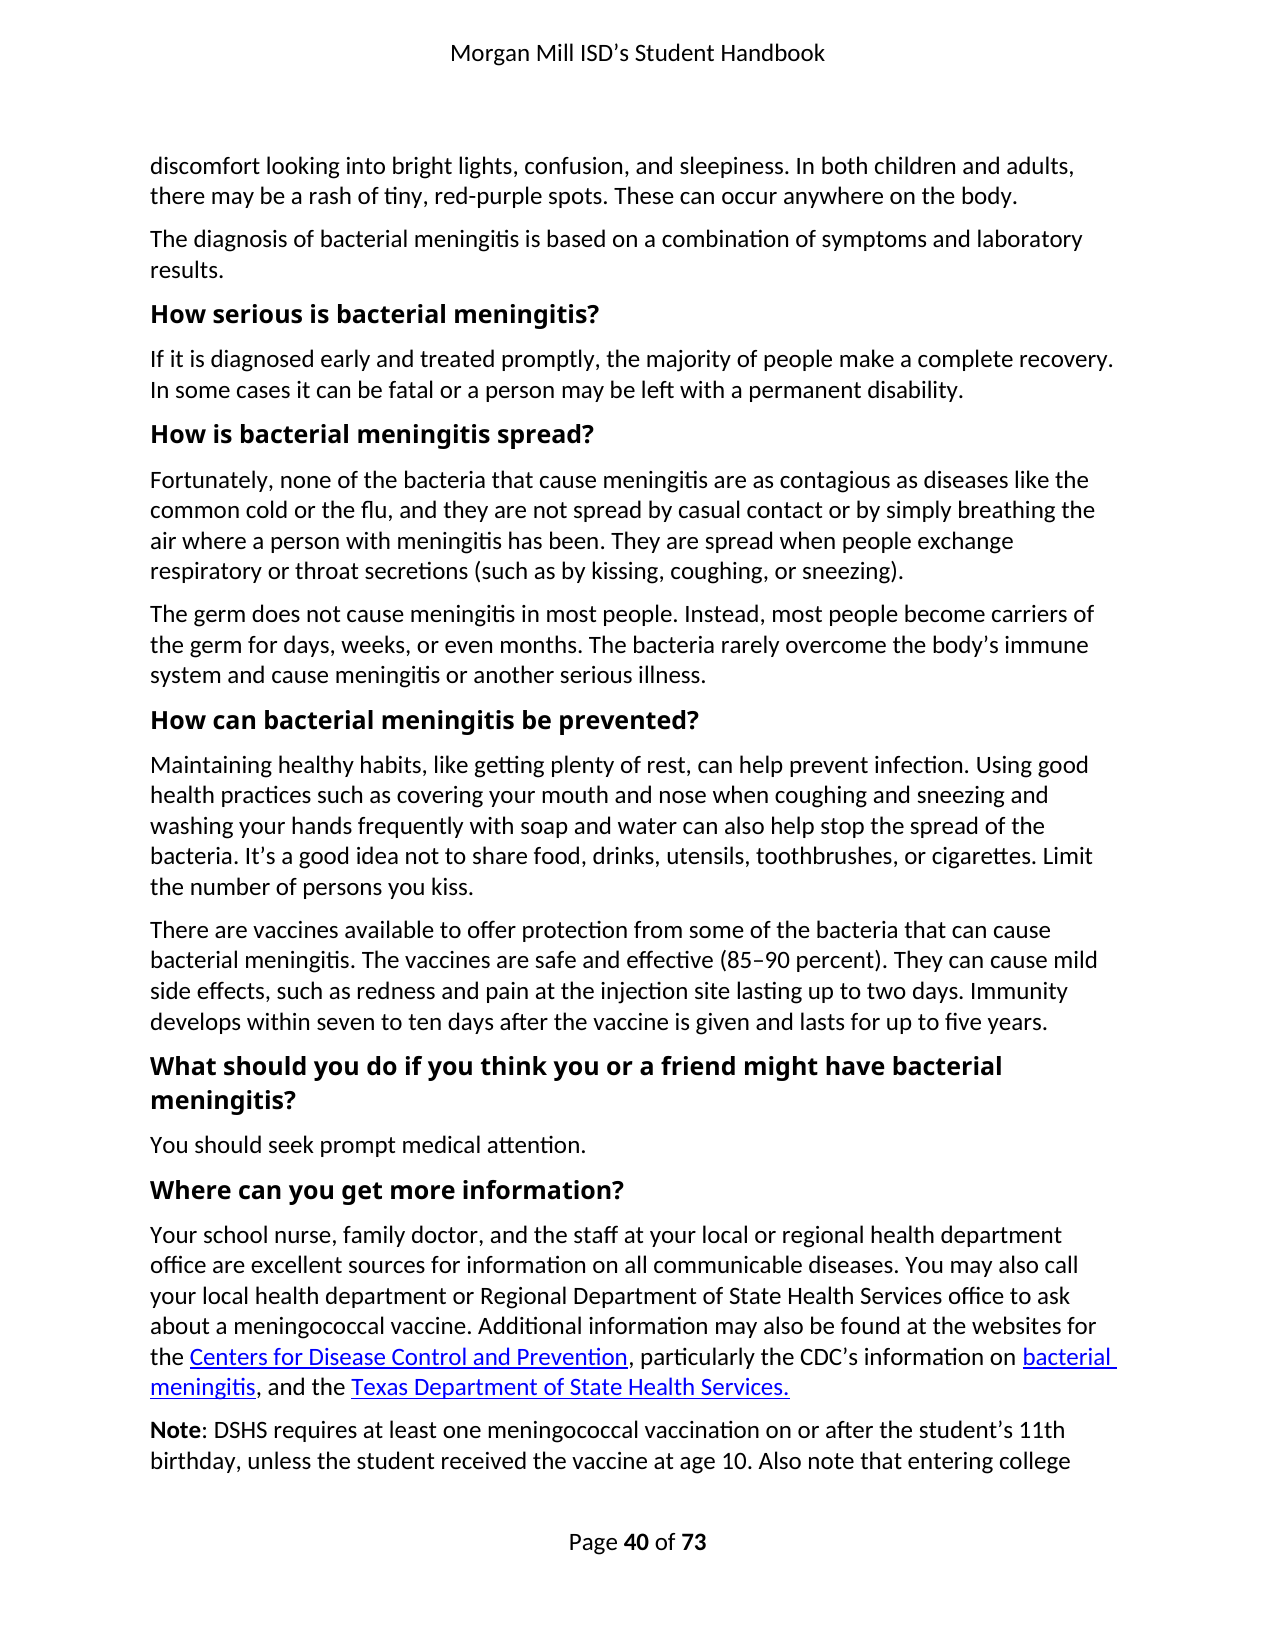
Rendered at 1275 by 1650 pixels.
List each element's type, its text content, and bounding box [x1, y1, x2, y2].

subtitle What should you do if you think you or a friend might have bacterial meningitis? [150, 1049, 1125, 1117]
subtitle How serious is bacterial meningitis? [150, 297, 1125, 331]
subtitle How is bacterial meningitis spread? [150, 417, 1125, 451]
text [150, 1414, 1125, 1476]
text Maintaining healthy habits, like getting plenty of rest, can help prevent infection. Using good health practices such as covering your mouth and nose when coughing and sneezing and washing your hands frequently with soap and water can also help stop the spread of the bacteria. It’s a good idea not to share food, drinks, utensils, toothbrushes, or cigarettes. Limit the number of persons you kiss. [150, 749, 1125, 902]
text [150, 150, 1125, 211]
text There are vaccines available to offer protection from some of the bacteria that can cause bacterial meningitis. The vaccines are safe and effective (85–90 percent). They can cause mild side effects, such as redness and pain at the injection site lasting up to two days. Immunity develops within seven to ten days after the vaccine is given and lasts for up to five years. [150, 914, 1125, 1036]
text You should seek prompt medical attention. [150, 1129, 1125, 1160]
text The germ does not cause meningitis in most people. Instead, most people become carriers of the germ for days, weeks, or even months. The bacteria rarely overcome the body’s immune system and cause meningitis or another serious illness. [150, 598, 1125, 690]
text If it is diagnosed early and treated promptly, the majority of people make a complete recovery. In some cases it can be fatal or a person may be left with a permanent disability. [150, 344, 1125, 405]
subtitle How can bacterial meningitis be prevented? [150, 702, 1125, 736]
subtitle Where can you get more information? [150, 1172, 1125, 1206]
text Fortunately, none of the bacteria that cause meningitis are as contagious as diseases like the common cold or the flu, and they are not spread by casual contact or by simply breathing the air where a person with meningitis has been. They are spread when people exchange respiratory or throat secretions (such as by kissing, coughing, or sneezing). [150, 464, 1125, 586]
text The diagnosis of bacterial meningitis is based on a combination of symptoms and laboratory results. [150, 223, 1125, 284]
text Your school nurse, family doctor, and the staff at your local or regional health department office are excellent sources for information on all communicable diseases. You may also call your local health department or Regional Department of State Health Services office to ask about a meningococcal vaccine. Additional information may also be found at the websites for the Centers for Disease Control and Prevention, particularly the CDC’s information on bacterial meningitis, and the Texas Department of State Health Services. [150, 1219, 1125, 1402]
